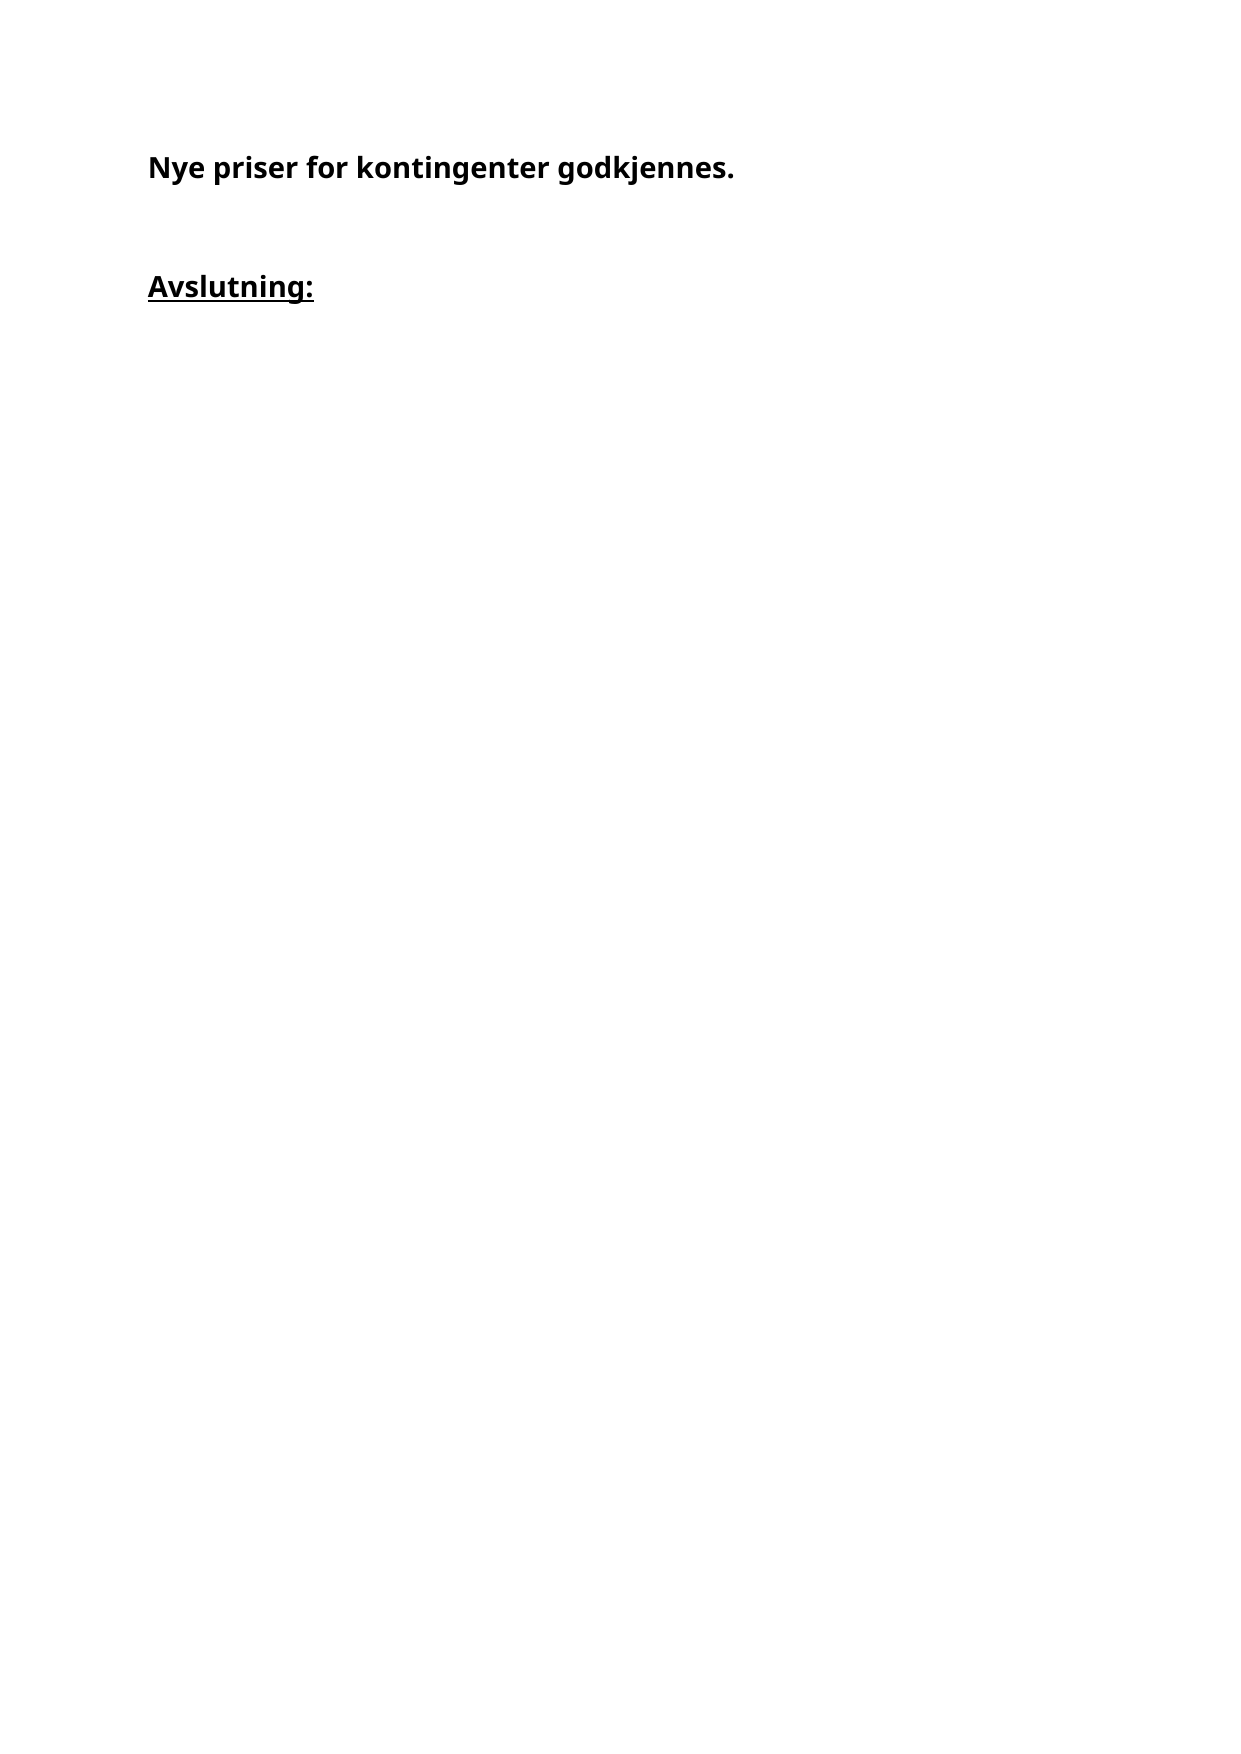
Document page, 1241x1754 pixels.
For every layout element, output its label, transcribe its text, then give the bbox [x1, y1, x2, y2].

text Nye priser for kontingenter godkjennes. [148, 148, 1093, 187]
text Avslutning: [148, 267, 1093, 306]
